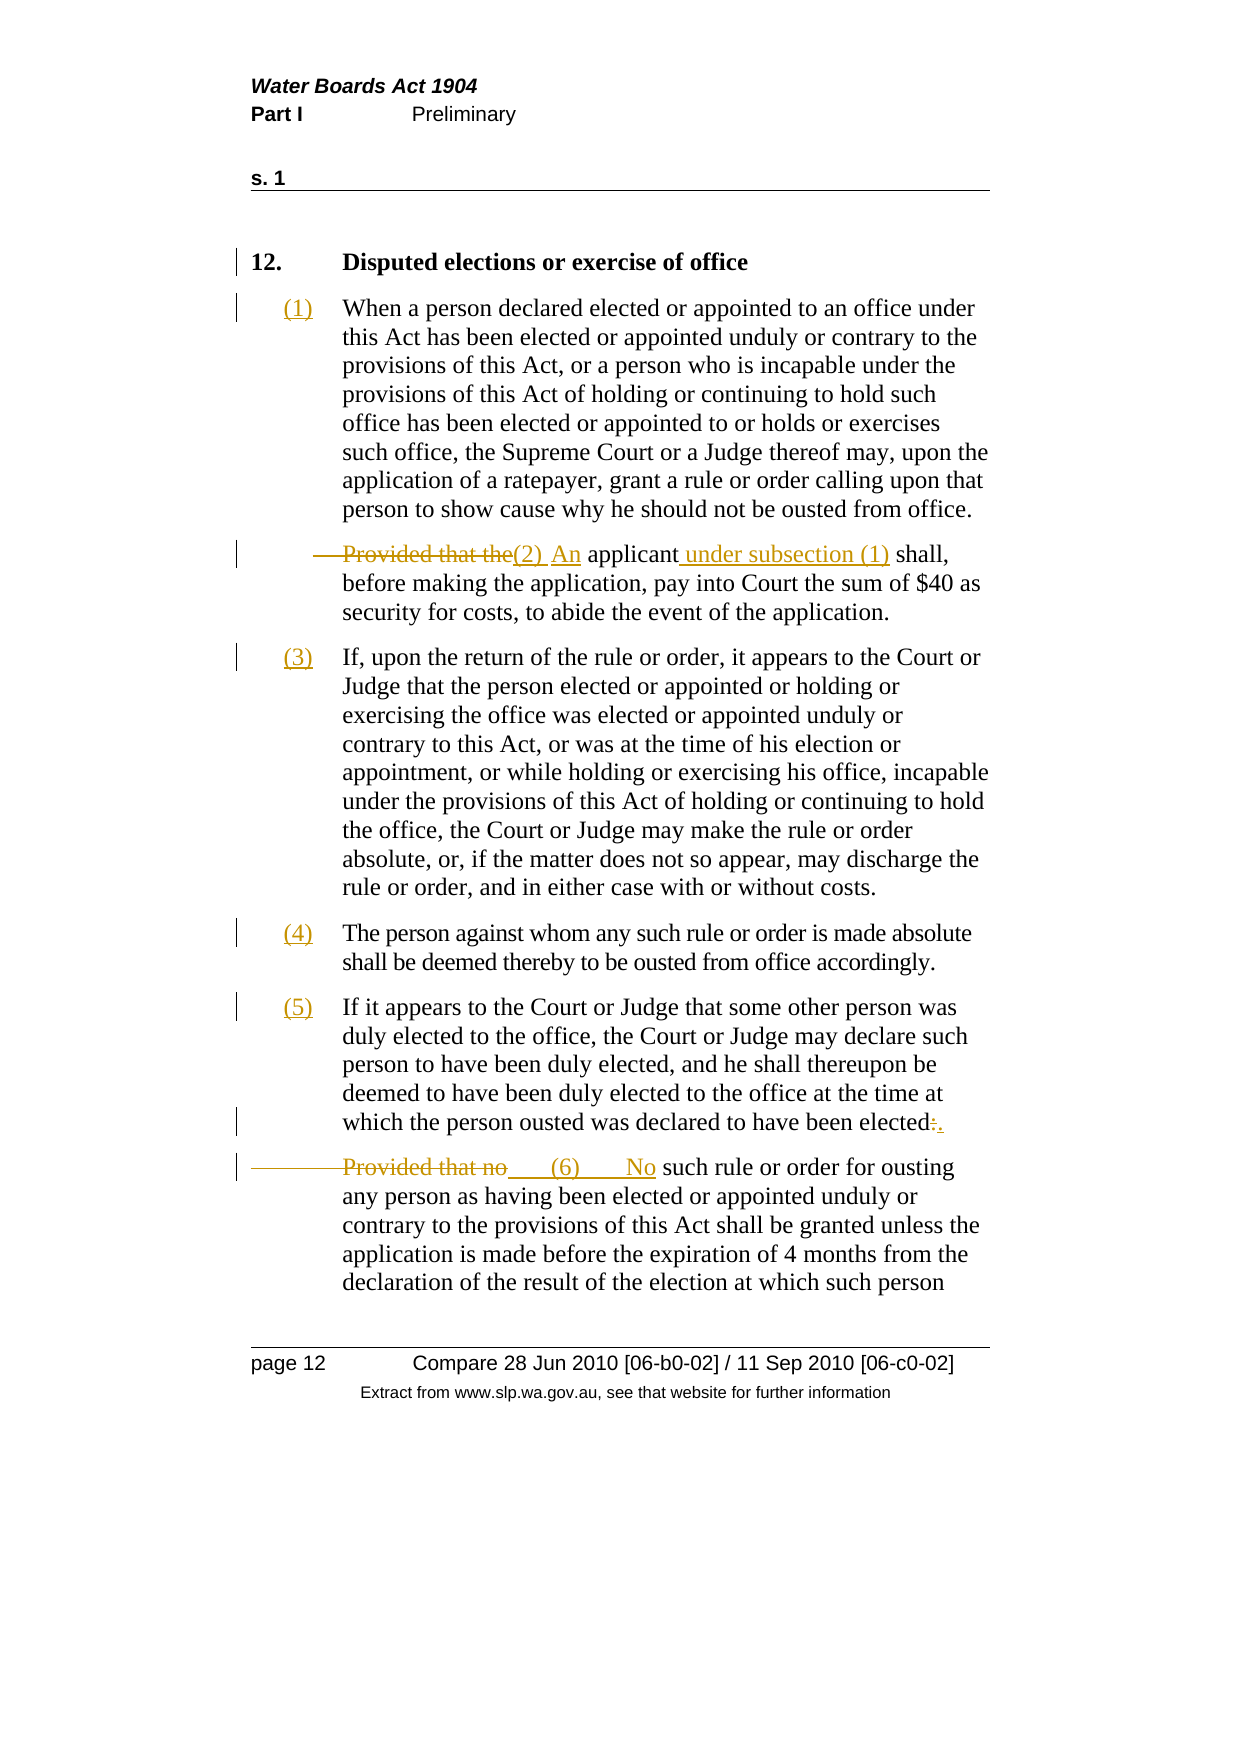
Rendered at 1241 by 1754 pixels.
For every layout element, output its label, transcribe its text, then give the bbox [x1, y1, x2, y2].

text If it appears to the Court or Judge that some other person was duly elected to the office, the Court or Judge may declare such person to have been duly elected, and he shall thereupon be deemed to have been duly elected to the office at the time at which the person ousted was declared to have been elected [251, 992, 990, 1136]
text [251, 1152, 990, 1296]
text The person against whom any such rule or order is made absolute shall be deemed thereby to be ousted from office accordingly. [251, 918, 990, 975]
text When a person declared elected or appointed to an office under this Act has been elected or appointed unduly or contrary to the provisions of this Act, or a person who is incapable under the provisions of this Act of holding or continuing to hold such office has been elected or appointed to or holds or exercises such office, the Supreme Court or a Judge thereof may, upon the application of a ratepayer, grant a rule or order calling upon that person to show cause why he should not be ousted from office. [251, 293, 990, 523]
subtitle 12. Disputed elections or exercise of office [251, 247, 990, 276]
text applicant shall, before making the application, pay into Court the sum of $40 as security for costs, to abide the event of the application. [251, 539, 990, 626]
text If, upon the return of the rule or order, it appears to the Court or Judge that the person elected or appointed or holding or exercising the office was elected or appointed unduly or contrary to this Act, or was at the time of his election or appointment, or while holding or exercising his office, incapable under the provisions of this Act of holding or continuing to hold the office, the Court or Judge may make the rule or order absolute, or, if the matter does not so appear, may discharge the rule or order, and in either case with or without costs. [251, 642, 990, 901]
